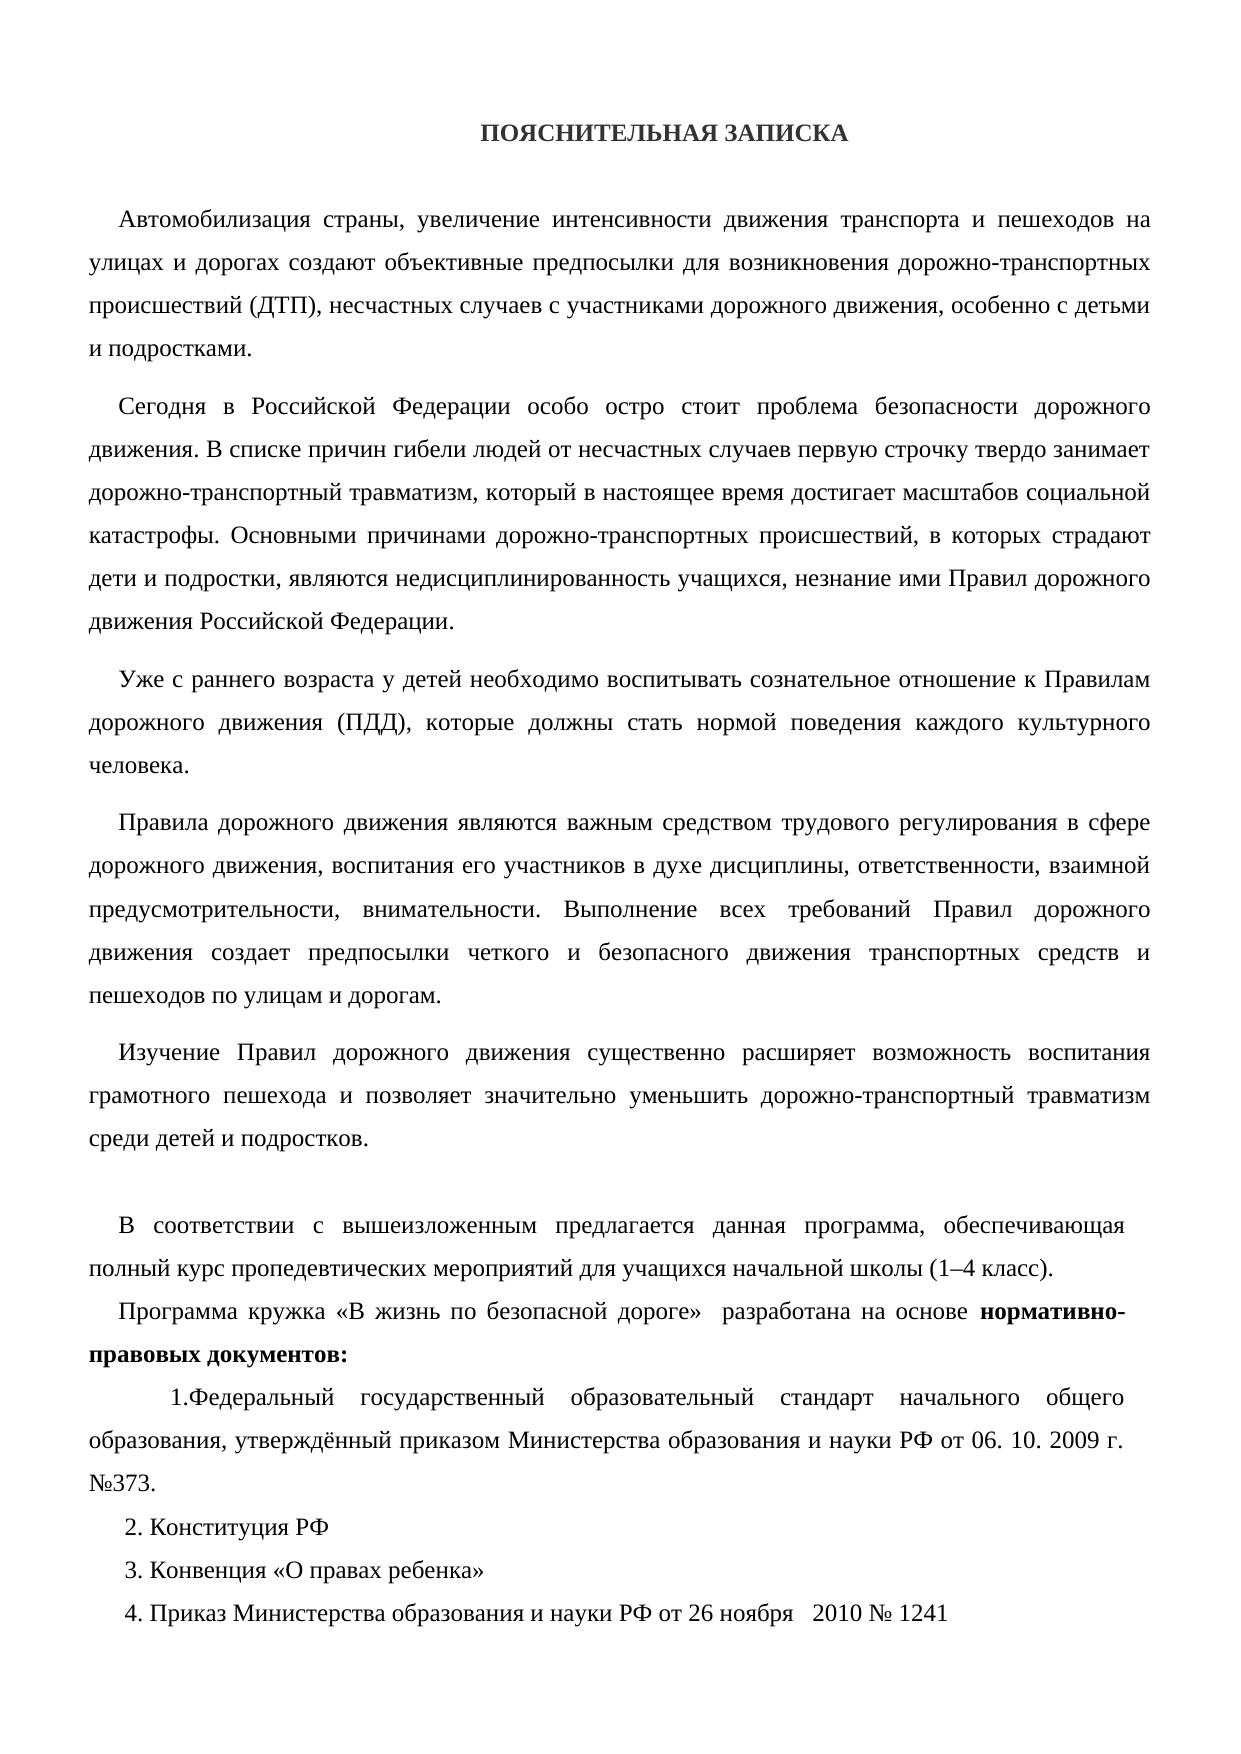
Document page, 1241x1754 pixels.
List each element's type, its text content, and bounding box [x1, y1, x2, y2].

text 3. Конвенция «О правах ребенка» [88, 1555, 1126, 1583]
text 1.Федеральный государственный образовательный стандарт начального общего образования, утверждённый приказом Министерства образования и науки РФ от 06. 10. 2009 г. №373. [88, 1382, 1126, 1497]
text ПОЯСНИТЕЛЬНАЯ ЗАПИСКА [177, 118, 1152, 147]
text 4. Приказ Министерства образования и науки РФ от 26 ноября 2010 № 1241 [88, 1598, 1152, 1627]
text Изучение Правил дорожного движения существенно расширяет возможность воспитания грамотного пешехода и позволяет значительно уменьшить дорожно-транспортный травматизм среди детей и подростков. [88, 1037, 1152, 1152]
text Уже с раннего возраста у детей необходимо воспитывать сознательное отношение к Правилам дорожного движения (ПДД), которые должны стать нормой поведения каждого культурного человека. [88, 664, 1152, 779]
text Автомобилизация страны, увеличение интенсивности движения транспорта и пешеходов на улицах и дорогах создают объективные предпосылки для возникновения дорожно-транспортных происшествий (ДТП), несчастных случаев с участниками дорожного движения, особенно с детьми и подростками. [88, 204, 1152, 362]
text В соответствии с вышеизложенным предлагается данная программа, обеспечивающая полный курс пропедевтических мероприятий для учащихся начальной школы (1–4 класс). [88, 1210, 1126, 1282]
text 2. Конституция РФ [88, 1512, 1126, 1540]
text Сегодня в Российской Федерации особо остро стоит проблема безопасности дорожного движения. В списке причин гибели людей от несчастных случаев первую строчку твердо занимает дорожно-транспортный травматизм, который в настоящее время достигает масштабов социальной катастрофы. Основными причинами дорожно-транспортных происшествий, в которых страдают дети и подростки, являются недисциплинированность учащихся, незнание ими Правил дорожного движения Российской Федерации. [88, 391, 1152, 635]
text Правила дорожного движения являются важным средством трудового регулирования в сфере дорожного движения, воспитания его участников в духе дисциплины, ответственности, взаимной предусмотрительности, внимательности. Выполнение всех требований Правил дорожного движения создает предпосылки четкого и безопасного движения транспортных средств и пешеходов по улицам и дорогам. [88, 807, 1152, 1009]
text Программа кружка «В жизнь по безопасной дороге» разработана на основе нормативно-правовых документов: [88, 1296, 1126, 1368]
